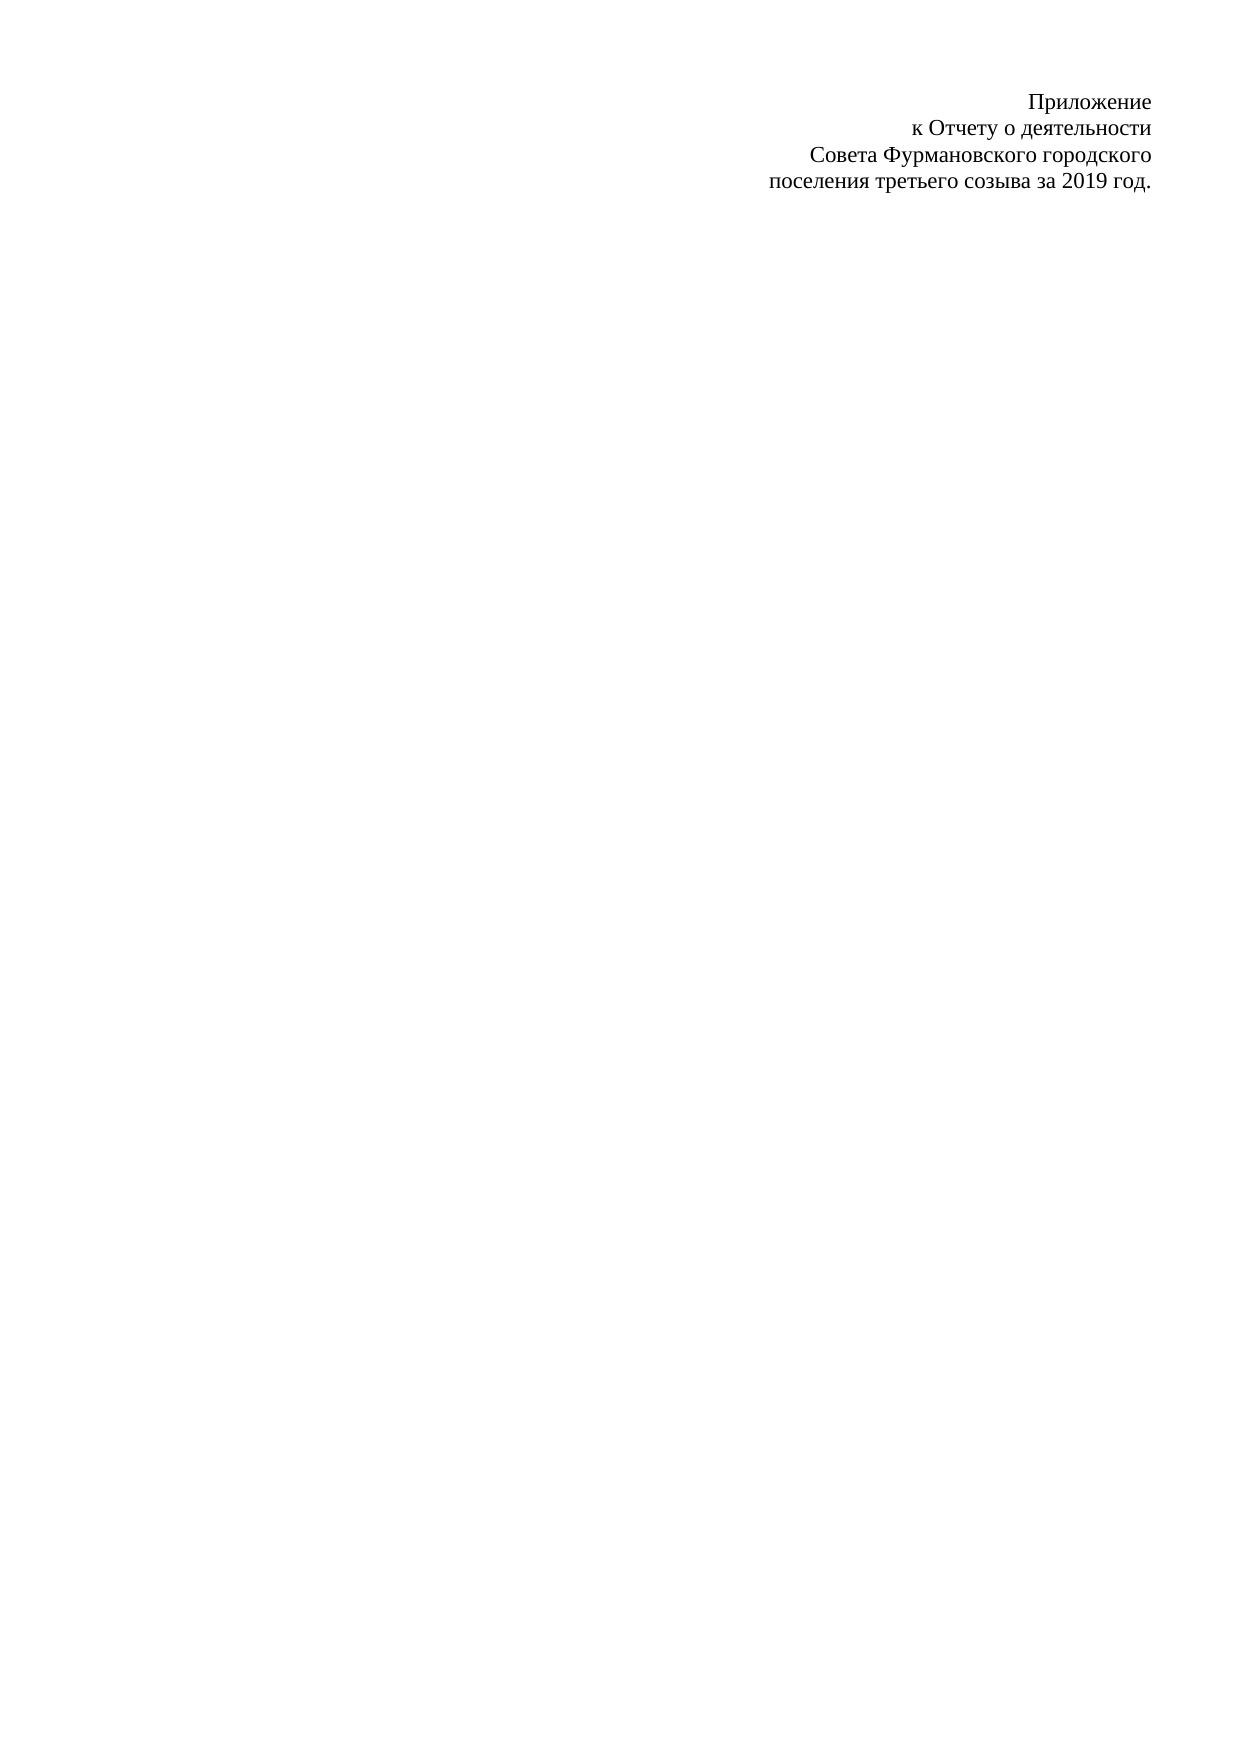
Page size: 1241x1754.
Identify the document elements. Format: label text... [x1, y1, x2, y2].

text Совета Фурмановского городского [162, 141, 1152, 167]
text поселения третьего созыва за 2019 год. [162, 167, 1152, 193]
text Приложение [162, 88, 1152, 114]
text к Отчету о деятельности [162, 114, 1152, 141]
